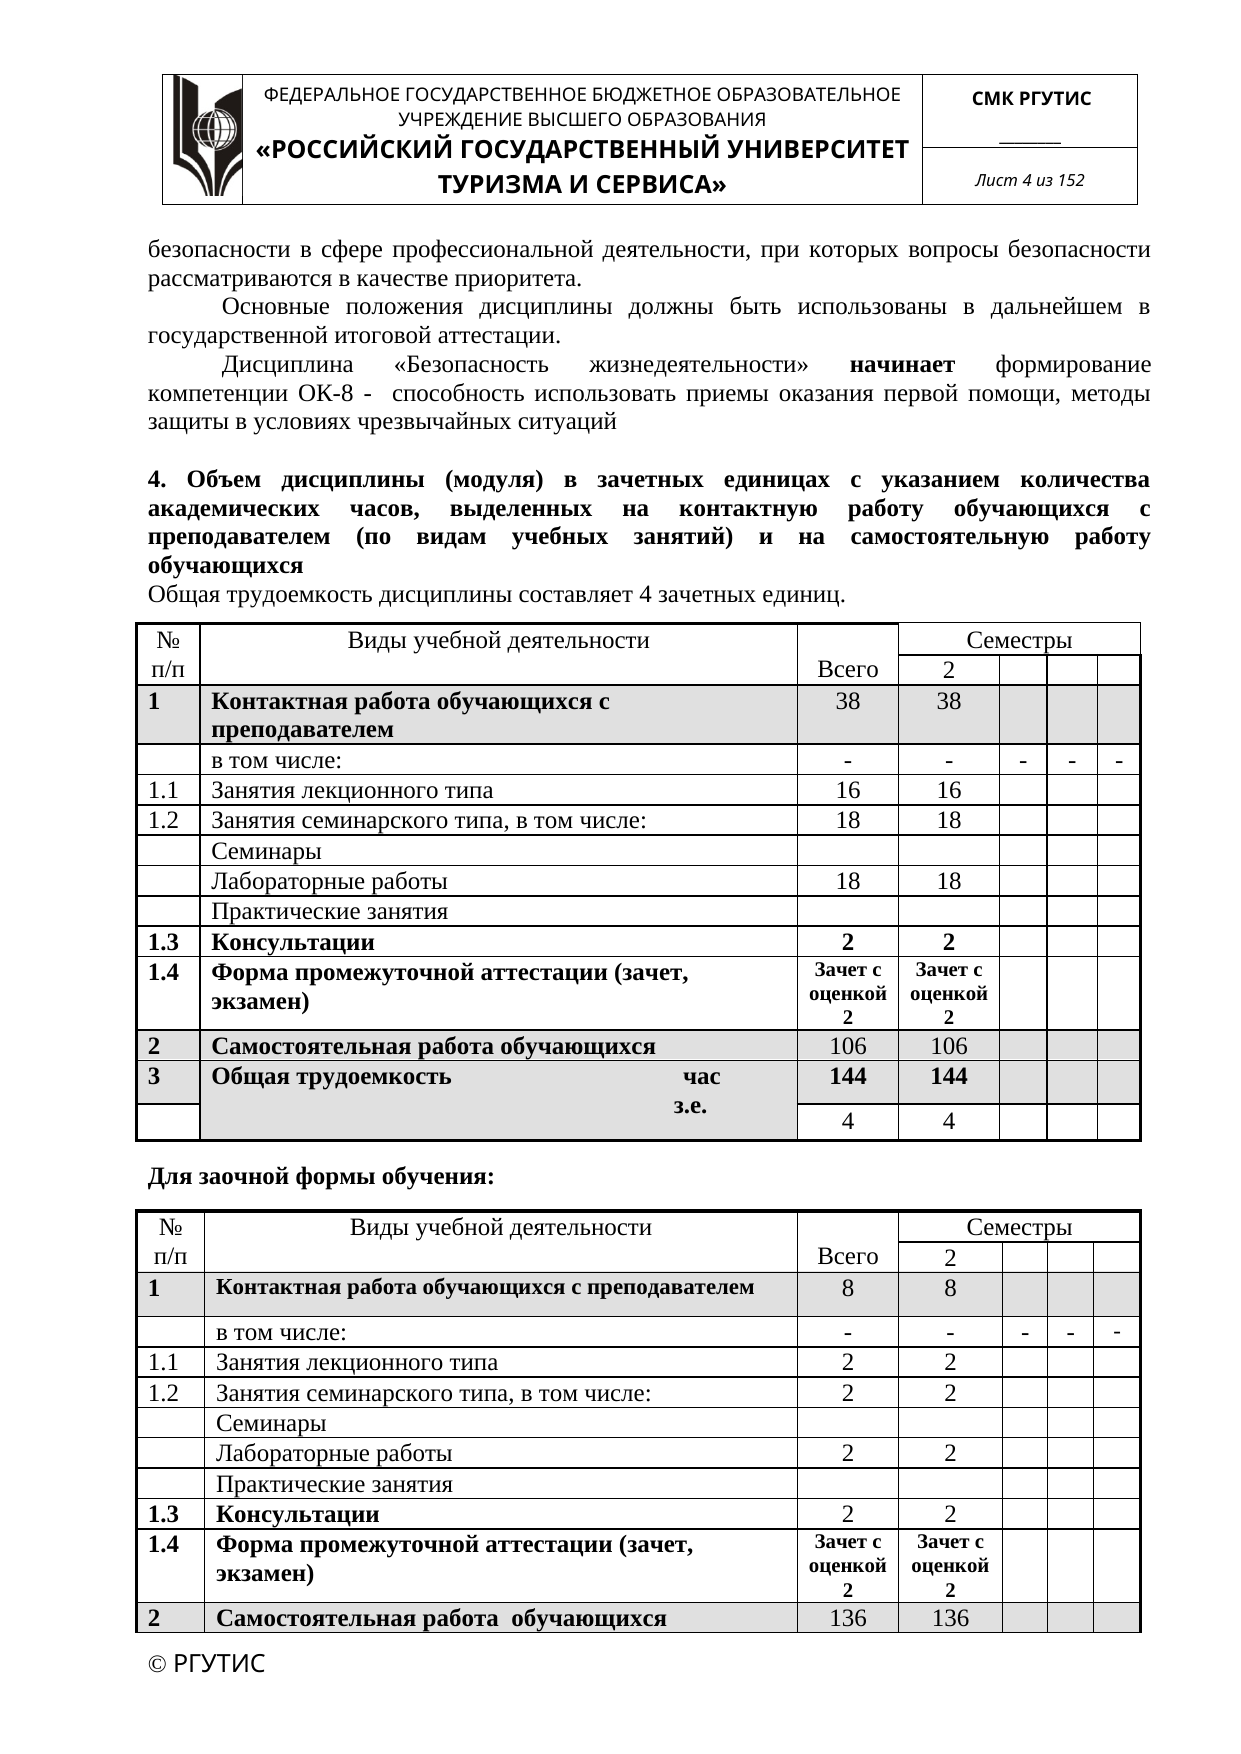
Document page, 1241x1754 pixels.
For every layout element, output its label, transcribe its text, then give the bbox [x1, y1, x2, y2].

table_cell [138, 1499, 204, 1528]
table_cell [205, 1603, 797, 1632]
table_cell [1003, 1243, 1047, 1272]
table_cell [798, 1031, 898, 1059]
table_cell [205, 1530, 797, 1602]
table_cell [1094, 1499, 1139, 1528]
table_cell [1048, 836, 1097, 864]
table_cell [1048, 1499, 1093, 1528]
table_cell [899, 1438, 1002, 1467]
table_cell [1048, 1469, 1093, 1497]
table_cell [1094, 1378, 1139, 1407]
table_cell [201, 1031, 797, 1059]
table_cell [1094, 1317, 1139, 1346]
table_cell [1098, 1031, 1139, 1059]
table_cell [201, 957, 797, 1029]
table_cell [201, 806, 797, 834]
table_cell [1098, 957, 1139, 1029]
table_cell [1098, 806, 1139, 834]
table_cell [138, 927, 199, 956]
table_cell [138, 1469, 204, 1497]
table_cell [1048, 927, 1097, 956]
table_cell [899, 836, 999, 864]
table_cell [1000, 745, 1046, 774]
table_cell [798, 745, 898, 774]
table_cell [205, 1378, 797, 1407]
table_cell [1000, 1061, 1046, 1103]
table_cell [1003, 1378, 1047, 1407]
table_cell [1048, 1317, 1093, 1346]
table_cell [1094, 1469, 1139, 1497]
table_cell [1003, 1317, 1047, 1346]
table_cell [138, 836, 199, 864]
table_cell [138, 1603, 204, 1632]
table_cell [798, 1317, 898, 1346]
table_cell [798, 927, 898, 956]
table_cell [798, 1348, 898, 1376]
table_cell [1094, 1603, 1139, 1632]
text 4. Объем дисциплины (модуля) в зачетных единицах с указанием количества академических часов, выделенных на контактную работу обучающихся с преподавателем (по видам учебных занятий) и на самостоятельную работу обучающихся [148, 464, 1152, 579]
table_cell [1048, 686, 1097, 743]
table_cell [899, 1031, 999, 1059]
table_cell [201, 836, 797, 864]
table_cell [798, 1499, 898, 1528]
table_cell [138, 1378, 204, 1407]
text Для заочной формы обучения: [148, 1161, 1152, 1190]
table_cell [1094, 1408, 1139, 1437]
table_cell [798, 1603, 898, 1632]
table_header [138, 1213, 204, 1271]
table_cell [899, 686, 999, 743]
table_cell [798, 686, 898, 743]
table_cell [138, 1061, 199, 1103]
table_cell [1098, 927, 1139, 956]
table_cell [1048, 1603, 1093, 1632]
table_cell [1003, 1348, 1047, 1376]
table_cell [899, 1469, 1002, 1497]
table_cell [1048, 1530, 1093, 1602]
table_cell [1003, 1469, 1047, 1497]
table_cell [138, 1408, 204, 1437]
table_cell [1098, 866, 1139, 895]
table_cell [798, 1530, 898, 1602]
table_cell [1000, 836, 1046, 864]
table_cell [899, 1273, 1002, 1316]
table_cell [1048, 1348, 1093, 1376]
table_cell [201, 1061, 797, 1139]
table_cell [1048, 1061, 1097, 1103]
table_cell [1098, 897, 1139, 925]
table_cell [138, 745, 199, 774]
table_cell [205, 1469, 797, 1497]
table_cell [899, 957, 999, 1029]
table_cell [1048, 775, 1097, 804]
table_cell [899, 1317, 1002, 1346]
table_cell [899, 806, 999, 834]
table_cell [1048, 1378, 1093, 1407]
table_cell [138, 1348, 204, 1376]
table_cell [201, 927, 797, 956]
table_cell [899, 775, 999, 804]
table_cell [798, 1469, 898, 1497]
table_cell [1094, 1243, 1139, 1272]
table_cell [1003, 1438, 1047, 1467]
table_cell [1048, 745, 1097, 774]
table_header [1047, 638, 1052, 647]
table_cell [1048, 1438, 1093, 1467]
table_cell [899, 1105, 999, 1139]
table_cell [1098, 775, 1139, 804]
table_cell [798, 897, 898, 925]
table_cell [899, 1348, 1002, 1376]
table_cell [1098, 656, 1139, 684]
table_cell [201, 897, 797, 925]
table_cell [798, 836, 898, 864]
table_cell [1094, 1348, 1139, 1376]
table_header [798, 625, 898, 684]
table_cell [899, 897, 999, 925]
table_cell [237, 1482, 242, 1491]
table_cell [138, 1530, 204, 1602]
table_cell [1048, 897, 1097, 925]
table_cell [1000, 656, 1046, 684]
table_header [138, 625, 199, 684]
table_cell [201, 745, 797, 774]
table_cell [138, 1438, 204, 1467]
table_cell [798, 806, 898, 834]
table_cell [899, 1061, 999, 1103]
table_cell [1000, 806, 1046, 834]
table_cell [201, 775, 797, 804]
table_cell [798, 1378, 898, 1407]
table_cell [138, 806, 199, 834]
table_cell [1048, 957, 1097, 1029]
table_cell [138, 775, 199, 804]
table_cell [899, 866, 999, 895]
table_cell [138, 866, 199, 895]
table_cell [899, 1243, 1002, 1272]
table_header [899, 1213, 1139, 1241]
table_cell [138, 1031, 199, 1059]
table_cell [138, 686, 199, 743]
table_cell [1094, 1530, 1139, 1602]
text Основные положения дисциплины должны быть использованы в дальнейшем в государственной итоговой аттестации. [148, 291, 1152, 349]
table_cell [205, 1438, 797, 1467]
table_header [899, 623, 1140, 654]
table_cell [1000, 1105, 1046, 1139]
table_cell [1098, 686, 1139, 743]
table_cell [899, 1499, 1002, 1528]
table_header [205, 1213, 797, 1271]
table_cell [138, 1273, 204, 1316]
text Дисциплина «Безопасность жизнедеятельности» начинает формирование компетенции ОК-8 - способность использовать приемы оказания первой помощи, методы защиты в условиях чрезвычайных ситуаций [148, 349, 1152, 435]
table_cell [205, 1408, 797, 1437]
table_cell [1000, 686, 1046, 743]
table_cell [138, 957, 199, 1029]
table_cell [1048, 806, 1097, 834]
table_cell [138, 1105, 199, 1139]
picture [173, 75, 243, 196]
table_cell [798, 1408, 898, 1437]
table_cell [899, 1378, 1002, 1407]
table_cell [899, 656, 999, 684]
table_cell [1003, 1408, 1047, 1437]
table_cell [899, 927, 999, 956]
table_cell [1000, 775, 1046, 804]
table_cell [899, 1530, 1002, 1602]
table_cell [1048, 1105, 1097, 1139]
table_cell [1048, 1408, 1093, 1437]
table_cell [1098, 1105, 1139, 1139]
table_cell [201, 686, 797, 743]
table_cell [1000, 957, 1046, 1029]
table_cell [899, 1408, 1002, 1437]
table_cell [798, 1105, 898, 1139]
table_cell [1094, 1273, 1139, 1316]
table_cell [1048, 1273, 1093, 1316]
text Общая трудоемкость дисциплины составляет 4 зачетных единиц. [148, 579, 1152, 608]
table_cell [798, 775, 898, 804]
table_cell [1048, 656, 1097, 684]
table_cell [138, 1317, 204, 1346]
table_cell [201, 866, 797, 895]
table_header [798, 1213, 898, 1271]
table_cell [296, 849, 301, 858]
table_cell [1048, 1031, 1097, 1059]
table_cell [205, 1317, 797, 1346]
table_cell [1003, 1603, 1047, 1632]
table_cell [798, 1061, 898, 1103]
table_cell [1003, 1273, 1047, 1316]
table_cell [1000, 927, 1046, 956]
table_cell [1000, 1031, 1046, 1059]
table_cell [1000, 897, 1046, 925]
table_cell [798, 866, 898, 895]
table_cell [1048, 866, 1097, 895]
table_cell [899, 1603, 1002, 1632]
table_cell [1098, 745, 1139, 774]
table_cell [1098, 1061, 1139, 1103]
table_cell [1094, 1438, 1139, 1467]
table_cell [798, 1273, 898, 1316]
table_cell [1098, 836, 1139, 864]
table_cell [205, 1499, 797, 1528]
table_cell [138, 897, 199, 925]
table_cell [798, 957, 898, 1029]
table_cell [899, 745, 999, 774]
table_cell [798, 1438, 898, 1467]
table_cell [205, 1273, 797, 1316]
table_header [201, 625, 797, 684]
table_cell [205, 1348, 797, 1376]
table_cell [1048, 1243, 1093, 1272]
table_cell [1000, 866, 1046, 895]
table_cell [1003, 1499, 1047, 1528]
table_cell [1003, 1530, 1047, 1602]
